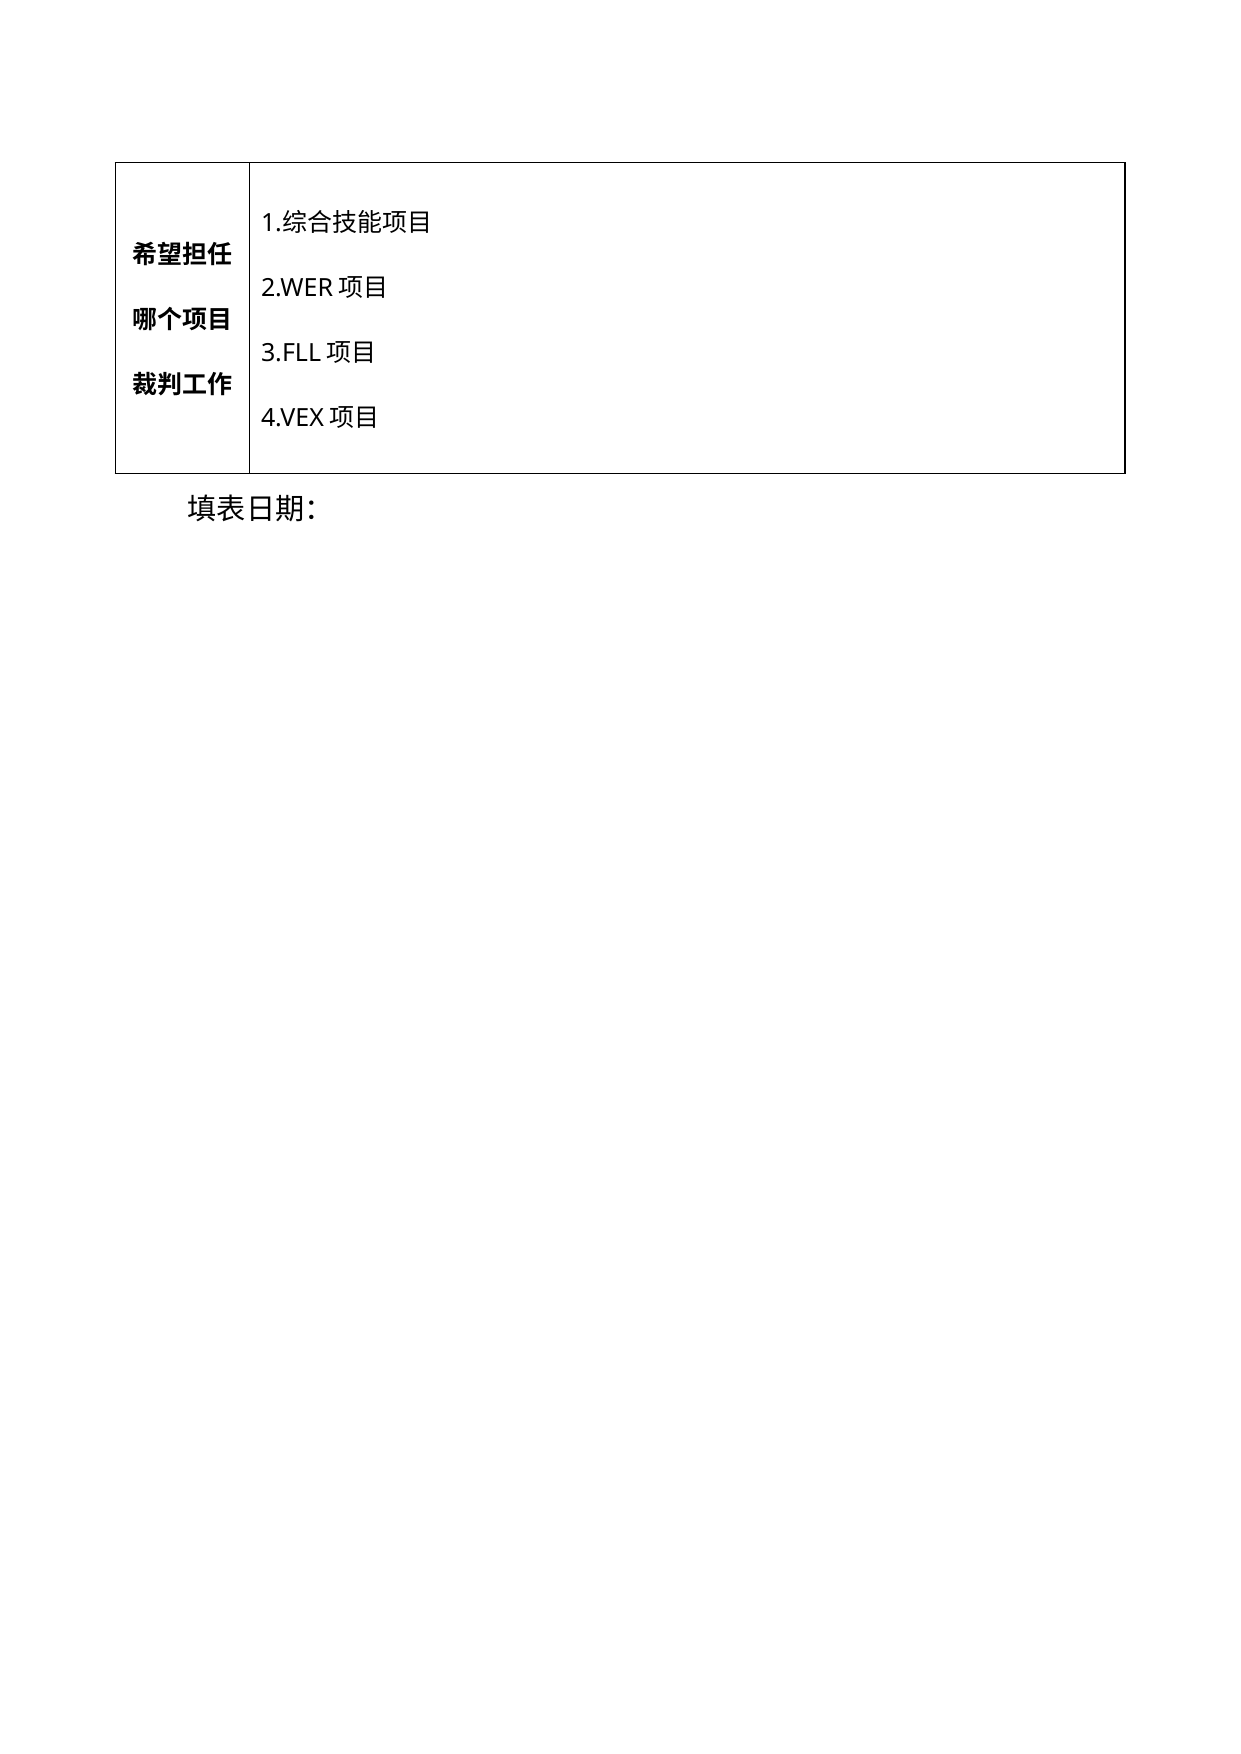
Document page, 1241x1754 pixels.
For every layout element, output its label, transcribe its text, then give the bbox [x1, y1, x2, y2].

table_cell 1.综合技能项目 2.WER项目 3.FLL项目 4.VEX项目 [250, 163, 1124, 473]
text 填表日期： [187, 474, 1053, 539]
table_cell 希望担任哪个项目裁判工作 [116, 163, 249, 473]
